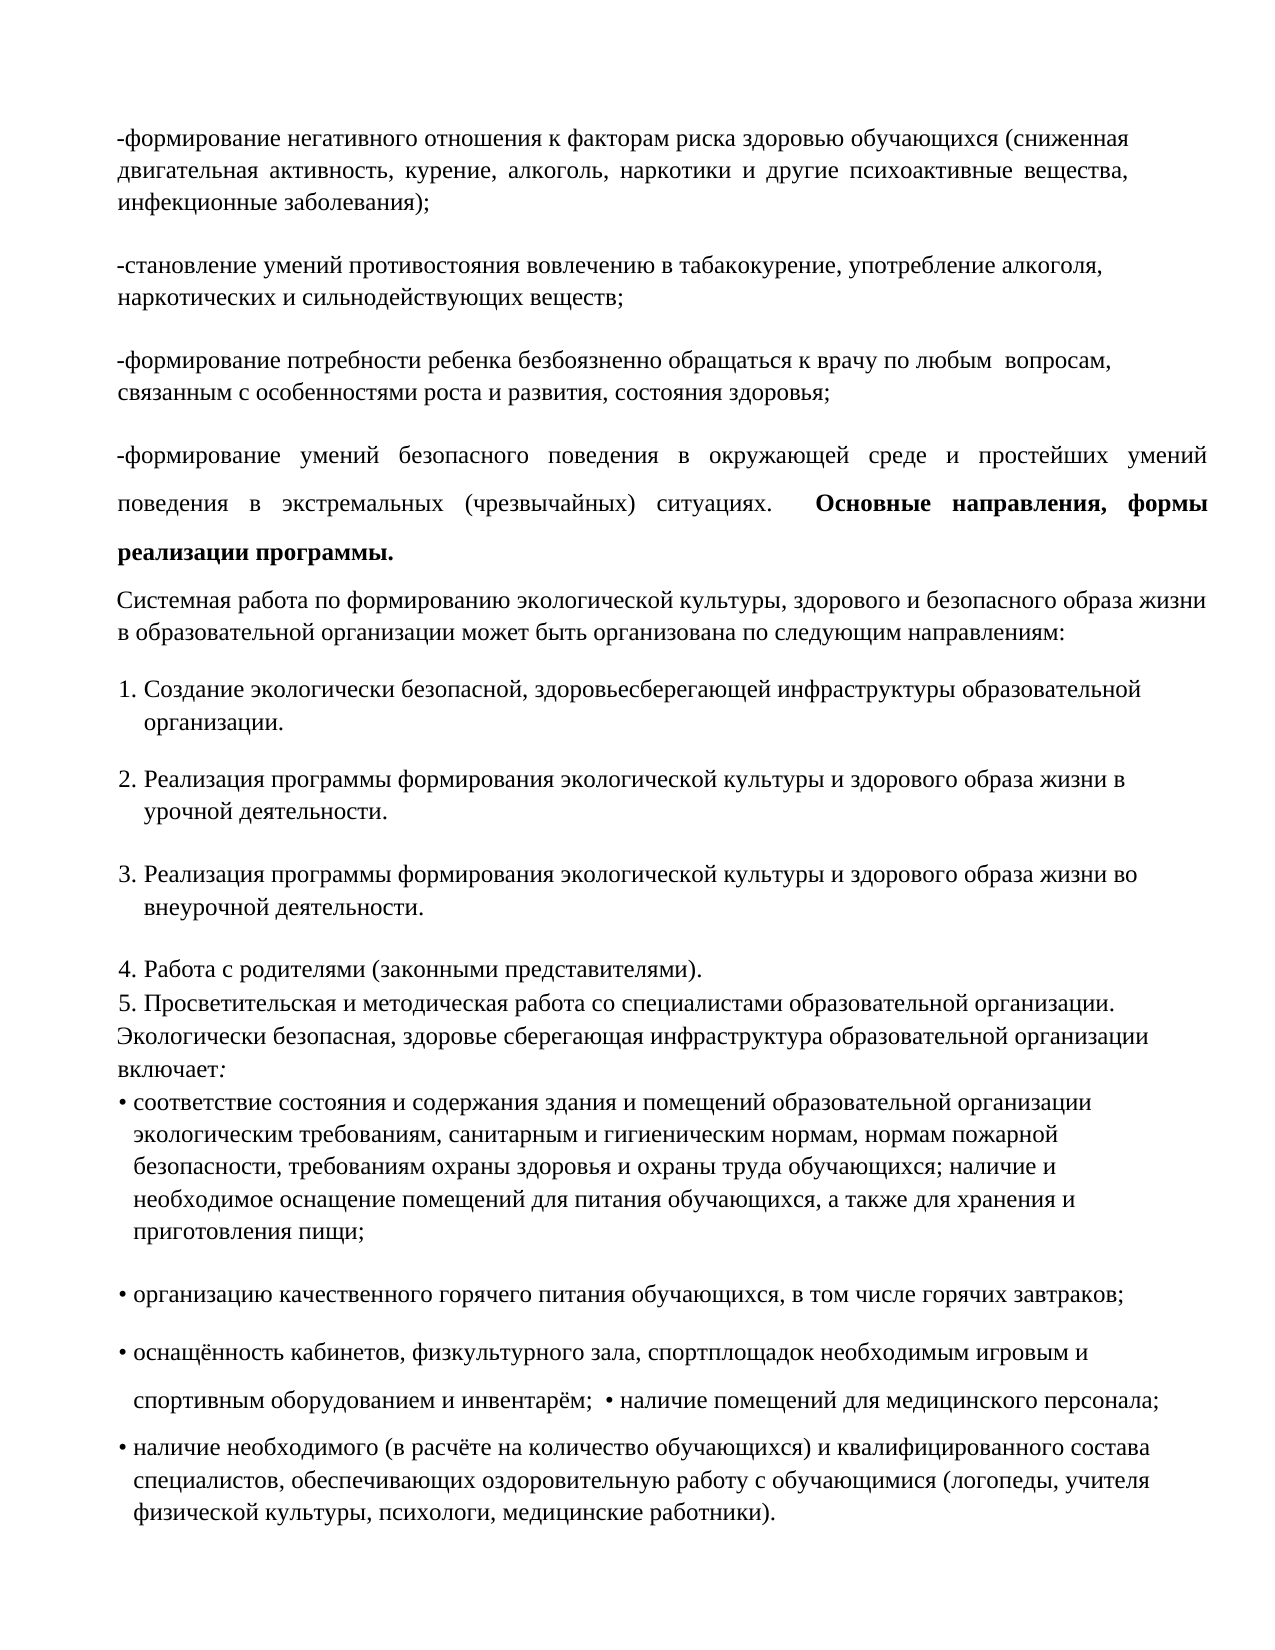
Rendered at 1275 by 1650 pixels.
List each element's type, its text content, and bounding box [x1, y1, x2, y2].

list соответствие состояния и содержания здания и помещений образовательной организации экологическим требованиям, санитарным и гигиеническим нормам, нормам пожарной безопасности, требованиям охраны здоровья и охраны труда обучающихся; наличие и необходимое оснащение помещений для питания обучающихся, а также для хранения и приготовления пищи; [118, 1087, 1182, 1244]
text -становление умений противостояния вовлечению в табакокурение, употребление алкоголя, наркотических и сильнодействующих веществ; [116, 250, 1213, 311]
list организацию качественного горячего питания обучающихся, в том числе горячих завтраков; [118, 1279, 1182, 1307]
text Системная работа по формированию экологической культуры, здорового и безопасного образа жизни в образовательной организации может быть организована по следующим направлениям: [116, 585, 1213, 646]
list Реализация программы формирования экологической культуры и здорового образа жизни во внеурочной деятельности. [118, 859, 1213, 920]
list Реализация программы формирования экологической культуры и здорового образа жизни в урочной деятельности. [118, 764, 1213, 825]
list оснащённость кабинетов, физкультурного зала, спортплощадок необходимым игровым и спортивным оборудованием и инвентарём; • наличие помещений для медицинского персонала; [118, 1337, 1182, 1413]
list Создание экологически безопасной, здоровьесберегающей инфраструктуры образовательной организации. [118, 674, 1213, 736]
list Просветительская и методическая работа со специалистами образовательной организации. [118, 988, 1213, 1017]
text -формирование потребности ребенка безбоязненно обращаться к врачу по любым вопросам, связанным с особенностями роста и развития, состояния здоровья; [116, 345, 1114, 406]
text -формирование умений безопасного поведения в окружающей среде и простейших умений поведения в экстремальных (чрезвычайных) ситуациях. Основные направления, формы реализации программы. [116, 440, 1208, 565]
list Работа с родителями (законными представителями). [118, 954, 1213, 983]
list наличие необходимого (в расчёте на количество обучающихся) и квалифицированного состава специалистов, обеспечивающих оздоровительную работу с обучающимися (логопеды, учителя физической культуры, психологи, медицинские работники). [118, 1432, 1182, 1526]
text Экологически безопасная, здоровье сберегающая инфраструктура образовательной организации включает: [116, 1021, 1213, 1082]
text -формирование негативного отношения к факторам риска здоровью обучающихся (сниженная двигательная активность, курение, алкоголь, наркотики и другие психоактивные вещества, инфекционные заболевания); [116, 123, 1129, 216]
